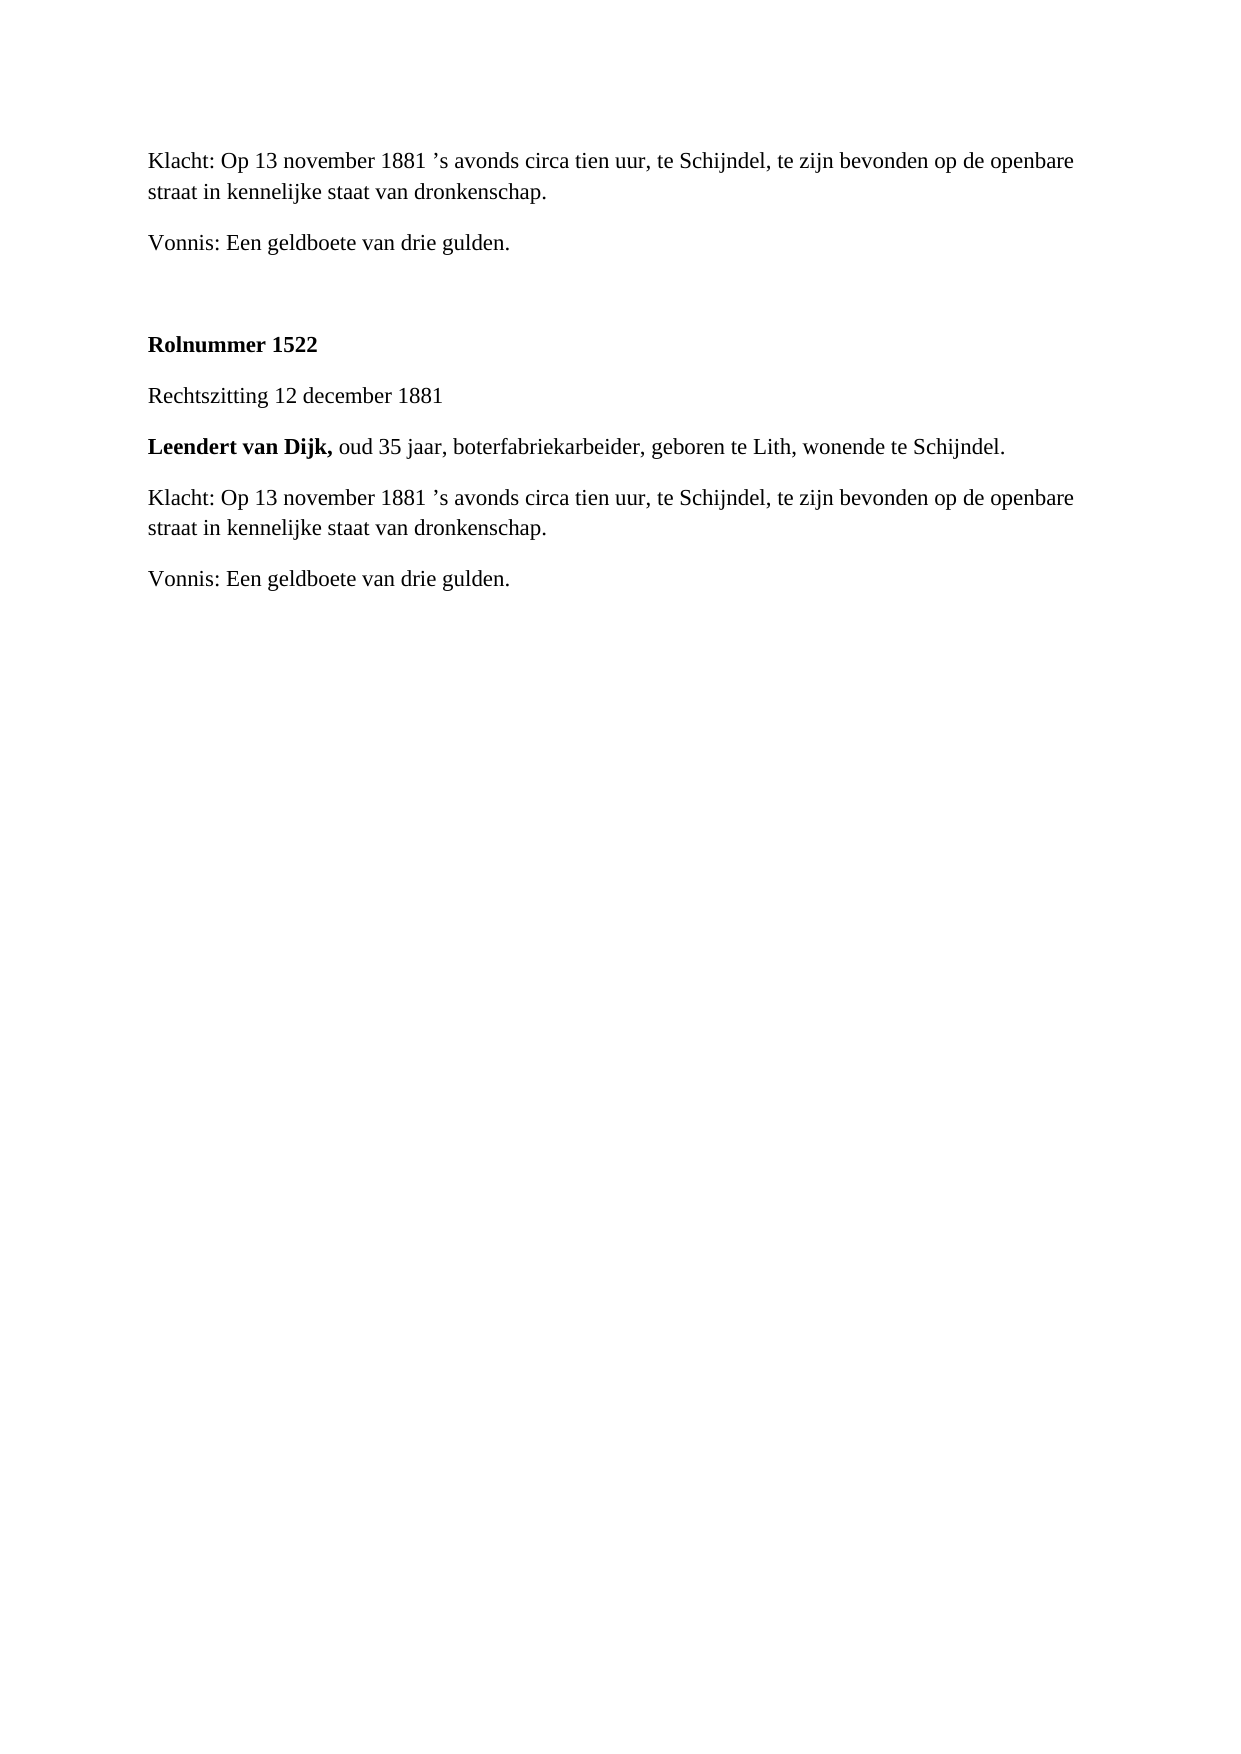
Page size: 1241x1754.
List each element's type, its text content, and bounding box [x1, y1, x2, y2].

text Rechtszitting 12 december 1881 [148, 382, 1093, 408]
text Vonnis: Een geldboete van drie gulden. [148, 565, 1093, 592]
text Leendert van Dijk, oud 35 jaar, boterfabriekarbeider, geboren te Lith, wonende te Schijndel. [148, 433, 1093, 459]
text Rolnummer 1522 [148, 331, 1093, 357]
text Klacht: Op 13 november 1881 ’s avonds circa tien uur, te Schijndel, te zijn bevonden op de openbare straat in kennelijke staat van dronkenschap. [148, 148, 1093, 204]
text Vonnis: Een geldboete van drie gulden. [148, 229, 1093, 255]
text Klacht: Op 13 november 1881 ’s avonds circa tien uur, te Schijndel, te zijn bevonden op de openbare straat in kennelijke staat van dronkenschap. [148, 484, 1093, 541]
